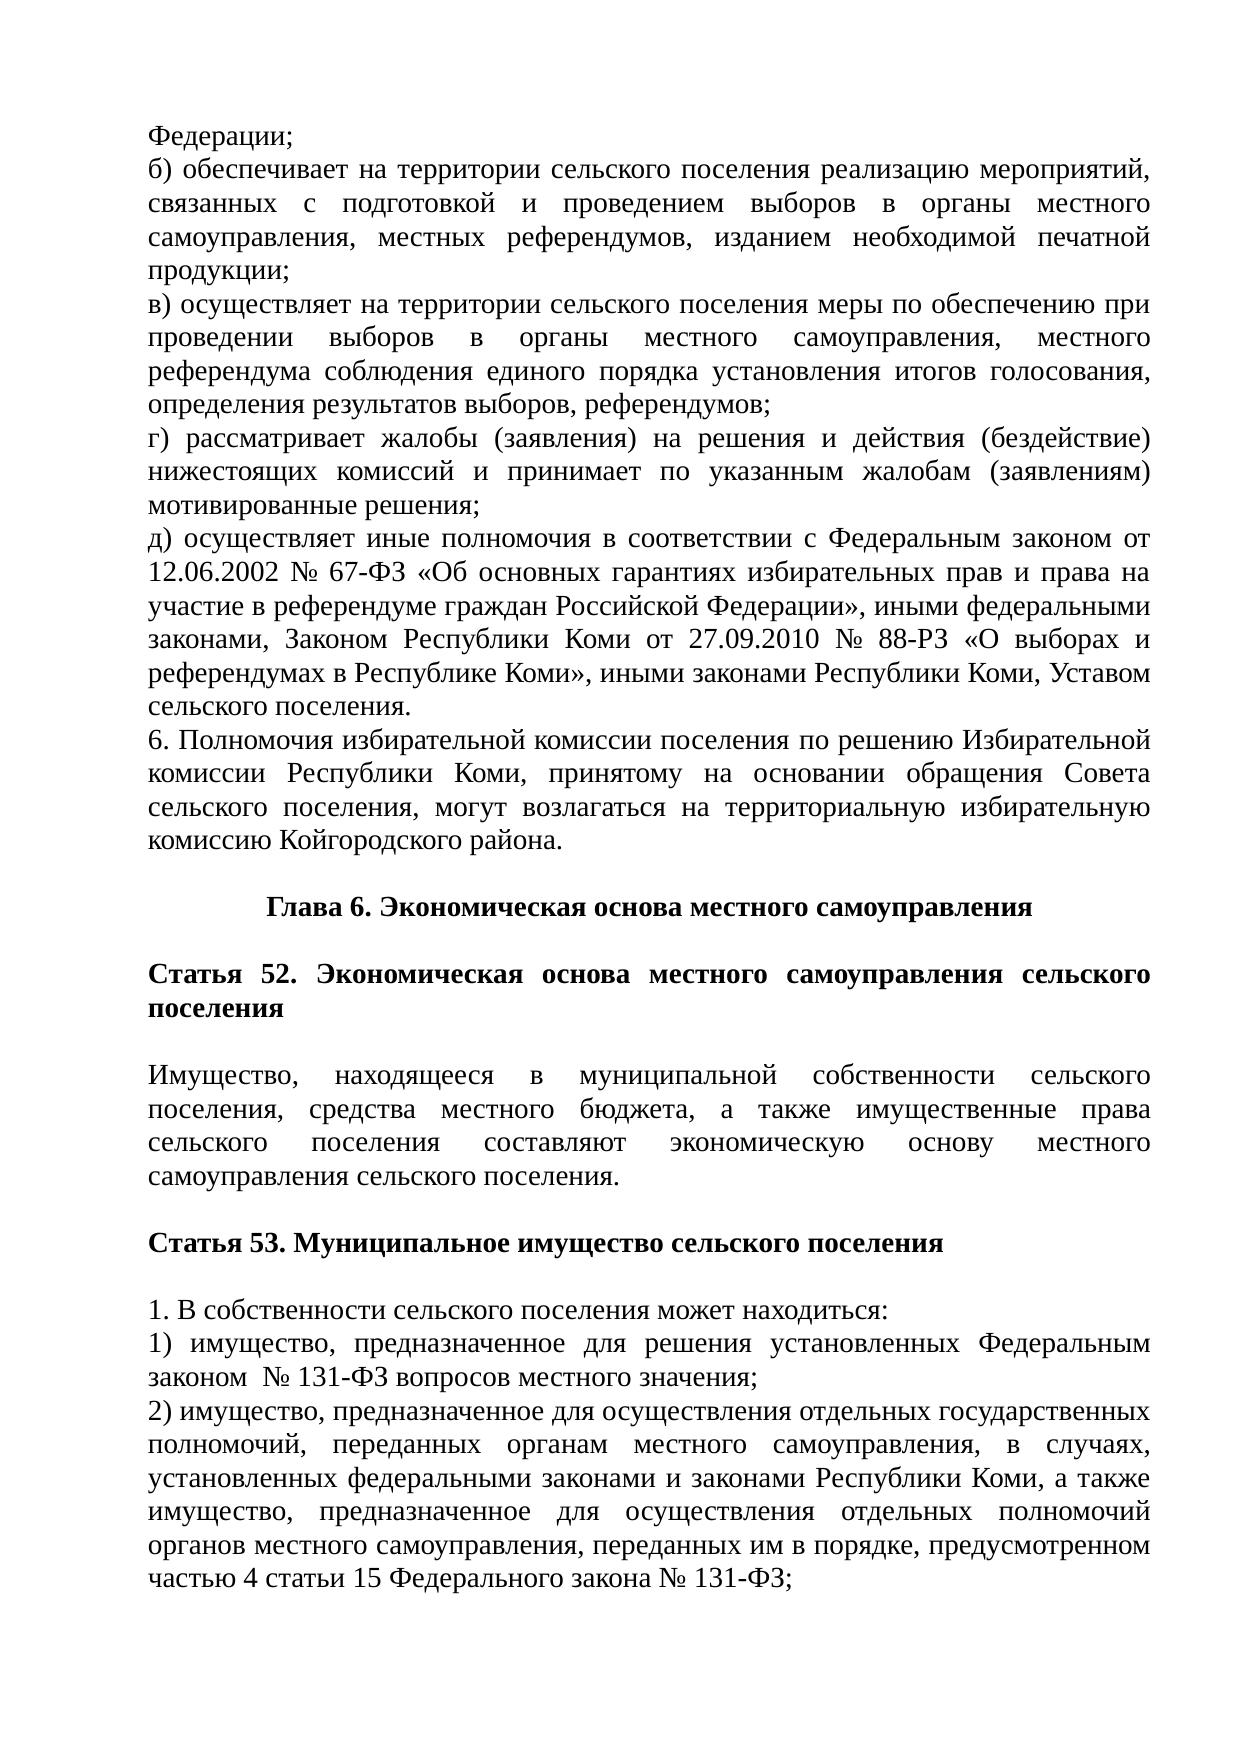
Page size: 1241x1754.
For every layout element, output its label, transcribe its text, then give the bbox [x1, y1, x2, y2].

text 1. В собственности сельского поселения может находиться: [148, 1292, 1152, 1326]
text в) осуществляет на территории сельского поселения меры по обеспечению при проведении выборов в органы местного самоуправления, местного референдума соблюдения единого порядка установления итогов голосования, определения результатов выборов, референдумов; [148, 286, 1152, 420]
text г) рассматривает жалобы (заявления) на решения и действия (бездействие) нижестоящих комиссий и принимает по указанным жалобам (заявлениям) мотивированные решения; [148, 420, 1152, 521]
text Статья 52. Экономическая основа местного самоуправления сельского поселения [148, 957, 1152, 1024]
text 6. Полномочия избирательной комиссии поселения по решению Избирательной комиссии Республики Коми, принятому на основании обращения Совета сельского поселения, могут возлагаться на территориальную избирательную комиссию Койгородского района. [148, 722, 1152, 856]
text Статья 53. Муниципальное имущество сельского поселения [148, 1225, 1152, 1258]
text Имущество, находящееся в муниципальной собственности сельского поселения, средства местного бюджета, а также имущественные права сельского поселения составляют экономическую основу местного самоуправления сельского поселения. [148, 1057, 1152, 1191]
text 2) имущество, предназначенное для осуществления отдельных государственных полномочий, переданных органам местного самоуправления, в случаях, установленных федеральными законами и законами Республики Коми, а также имущество, предназначенное для осуществления отдельных полномочий органов местного самоуправления, переданных им в порядке, предусмотренном частью 4 статьи 15 Федерального закона № 131-ФЗ; [148, 1393, 1152, 1594]
text б) обеспечивает на территории сельского поселения реализацию мероприятий, связанных с подготовкой и проведением выборов в органы местного самоуправления, местных референдумов, изданием необходимой печатной продукции; [148, 152, 1152, 286]
text Глава 6. Экономическая основа местного самоуправления [148, 889, 1152, 923]
text д) осуществляет иные полномочия в соответствии с Федеральным законом от 12.06.2002 № 67-ФЗ «Об основных гарантиях избирательных прав и права на участие в референдуме граждан Российской Федерации», иными федеральными законами, Законом Республики Коми от 27.09.2010 № 88-РЗ «О выборах и референдумах в Республике Коми», иными законами Республики Коми, Уставом сельского поселения. [148, 521, 1152, 722]
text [148, 118, 1152, 152]
text 1) имущество, предназначенное для решения установленных Федеральным законом № 131-ФЗ вопросов местного значения; [148, 1326, 1152, 1393]
